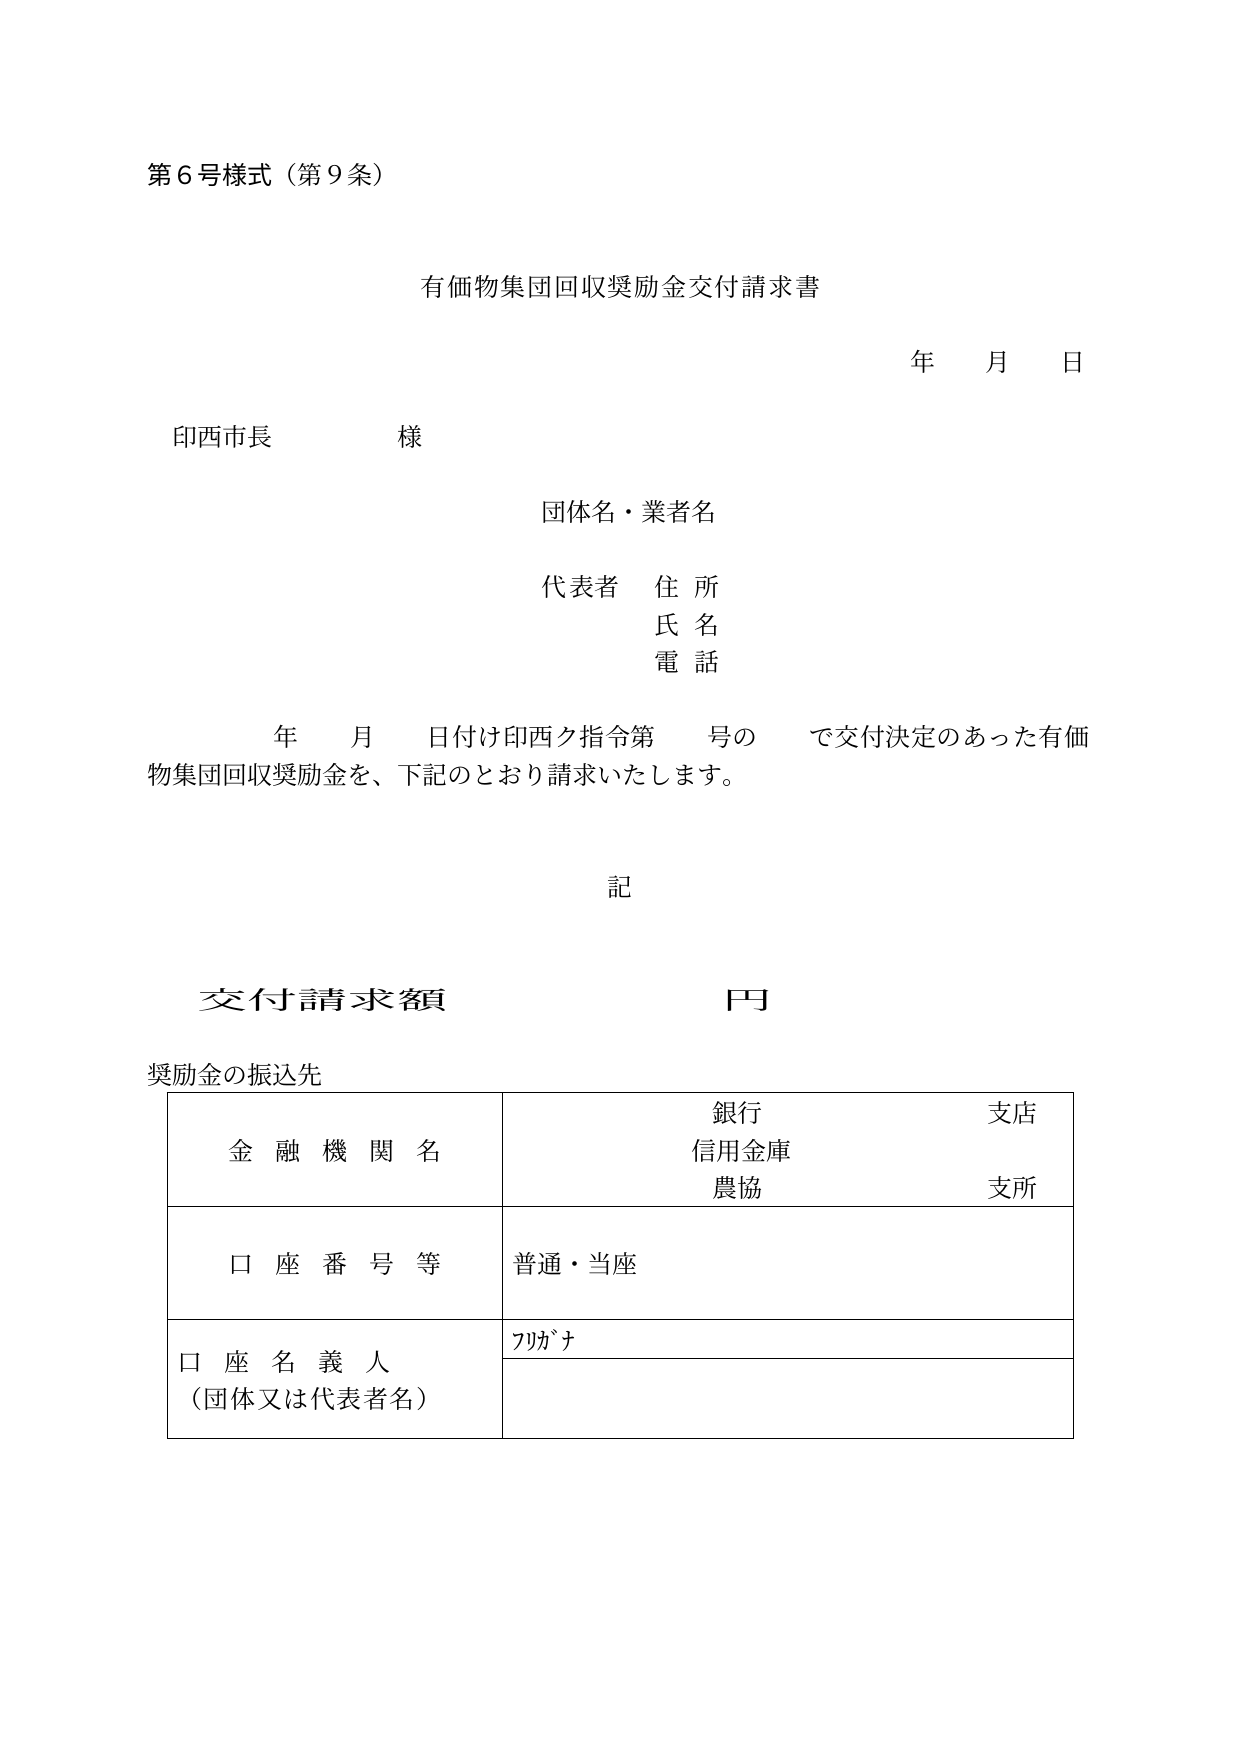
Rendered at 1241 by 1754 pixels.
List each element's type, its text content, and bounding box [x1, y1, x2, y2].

text 電話 [148, 642, 1093, 680]
table_cell 普通・当座 [503, 1207, 788, 1319]
table_header 銀行 支店 信用金庫 農協 支所 [503, 1093, 1073, 1206]
text 年 月 日 [148, 342, 1093, 380]
text 年 月 日付け印西ク指令第 号の で交付決定のあった有価物集団回収奨励金を、下記のとおり請求いたします。 [148, 717, 1093, 792]
subtitle 記 [148, 867, 1093, 905]
text 第６号様式（第９条） [148, 155, 1093, 192]
table_cell 口座番号等 [168, 1207, 502, 1319]
table_cell ﾌﾘｶﾞﾅ [503, 1320, 1073, 1358]
text 有価物集団回収奨励金交付請求書 [148, 267, 1093, 305]
text 団体名・業者名 [148, 492, 1093, 530]
table_cell 口座名義人 （団体又は代表者名） [168, 1320, 502, 1438]
text 印西市長 様 [148, 417, 1093, 455]
table_header 金融機関名 [168, 1093, 502, 1206]
text 氏名 [148, 605, 1093, 642]
table_cell [503, 1359, 1073, 1438]
text 交付請求額 円 [148, 980, 1093, 1017]
text 奨励金の振込先 [148, 1055, 1093, 1092]
table_cell [788, 1207, 1073, 1319]
text 代表者 住所 [148, 567, 1093, 605]
